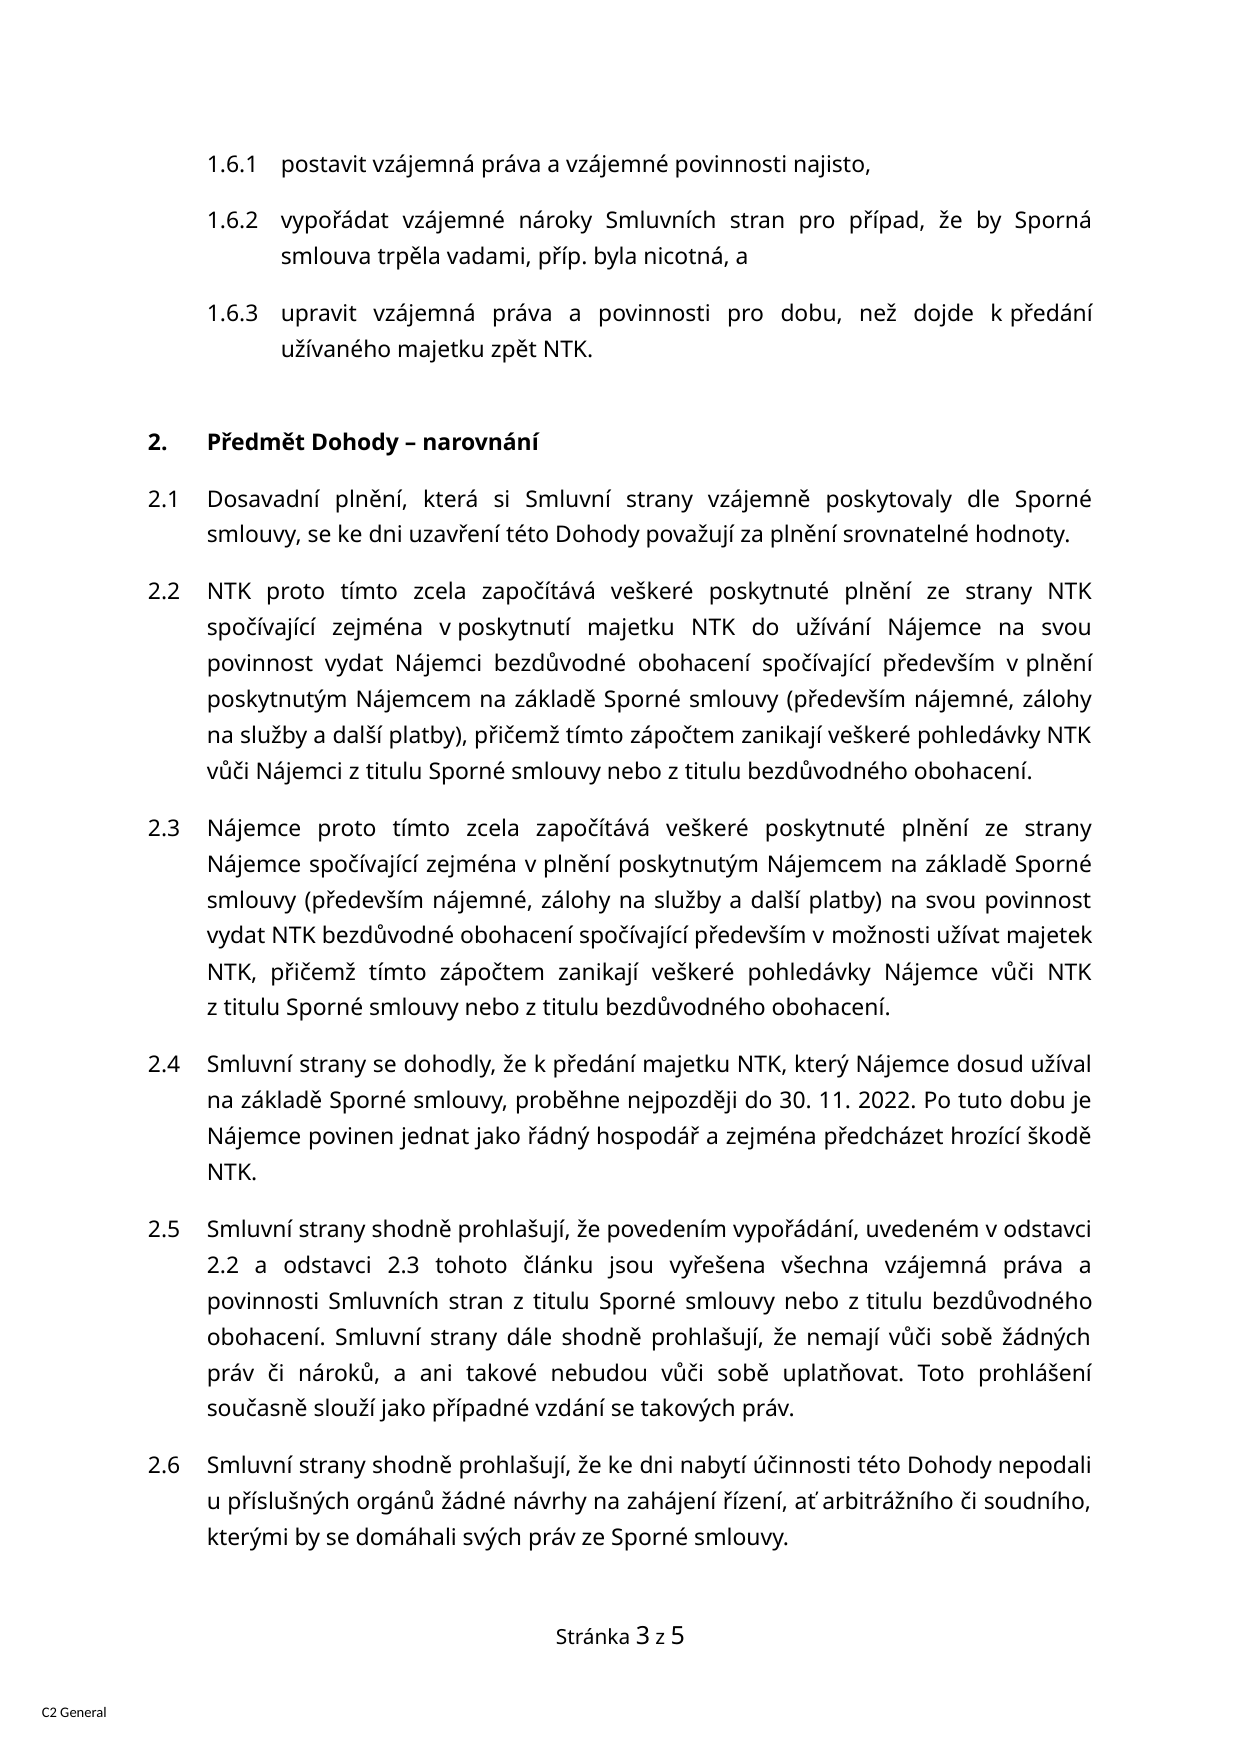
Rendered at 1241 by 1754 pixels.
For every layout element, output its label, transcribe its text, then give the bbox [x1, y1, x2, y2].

list Dosavadní plnění, která si Smluvní strany vzájemně poskytovaly dle Sporné smlouvy, se ke dni uzavření této Dohody považují za plnění srovnatelné hodnoty. [148, 482, 1093, 550]
list Smluvní strany se dohodly, že k předání majetku NTK, který Nájemce dosud užíval na základě Sporné smlouvy, proběhne nejpozději do 30. 11. 2022. Po tuto dobu je Nájemce povinen jednat jako řádný hospodář a zejména předcházet hrozící škodě NTK. [148, 1048, 1093, 1187]
list postavit vzájemná práva a vzájemné povinnosti najisto, [207, 148, 1093, 179]
list NTK proto tímto zcela započítává veškeré poskytnuté plnění ze strany NTK spočívající zejména v poskytnutí majetku NTK do užívání Nájemce na svou povinnost vydat Nájemci bezdůvodné obohacení spočívající především v plnění poskytnutým Nájemcem na základě Sporné smlouvy (především nájemné, zálohy na služby a další platby), přičemž tímto zápočtem zanikají veškeré pohledávky NTK vůči Nájemci z titulu Sporné smlouvy nebo z titulu bezdůvodného obohacení. [148, 575, 1093, 786]
list Smluvní strany shodně prohlašují, že povedením vypořádání, uvedeném v odstavci 2.2 a odstavci 2.3 tohoto článku jsou vyřešena všechna vzájemná práva a povinnosti Smluvních stran z titulu Sporné smlouvy nebo z titulu bezdůvodného obohacení. Smluvní strany dále shodně prohlašují, že nemají vůči sobě žádných práv či nároků, a ani takové nebudou vůči sobě uplatňovat. Toto prohlášení současně slouží jako případné vzdání se takových práv. [148, 1213, 1093, 1424]
list Nájemce proto tímto zcela započítává veškeré poskytnuté plnění ze strany Nájemce spočívající zejména v plnění poskytnutým Nájemcem na základě Sporné smlouvy (především nájemné, zálohy na služby a další platby) na svou povinnost vydat NTK bezdůvodné obohacení spočívající především v možnosti užívat majetek NTK, přičemž tímto zápočtem zanikají veškeré pohledávky Nájemce vůči NTK z titulu Sporné smlouvy nebo z titulu bezdůvodného obohacení. [148, 812, 1093, 1023]
subtitle Předmět Dohody – narovnání [148, 426, 1093, 457]
list upravit vzájemná práva a povinnosti pro dobu, než dojde k předání užívaného majetku zpět NTK. [207, 297, 1093, 364]
list vypořádat vzájemné nároky Smluvních stran pro případ, že by Sporná smlouva trpěla vadami, příp. byla nicotná, a [207, 204, 1093, 272]
list Smluvní strany shodně prohlašují, že ke dni nabytí účinnosti této Dohody nepodali u příslušných orgánů žádné návrhy na zahájení řízení, ať arbitrážního či soudního, kterými by se domáhali svých práv ze Sporné smlouvy. [148, 1449, 1093, 1552]
